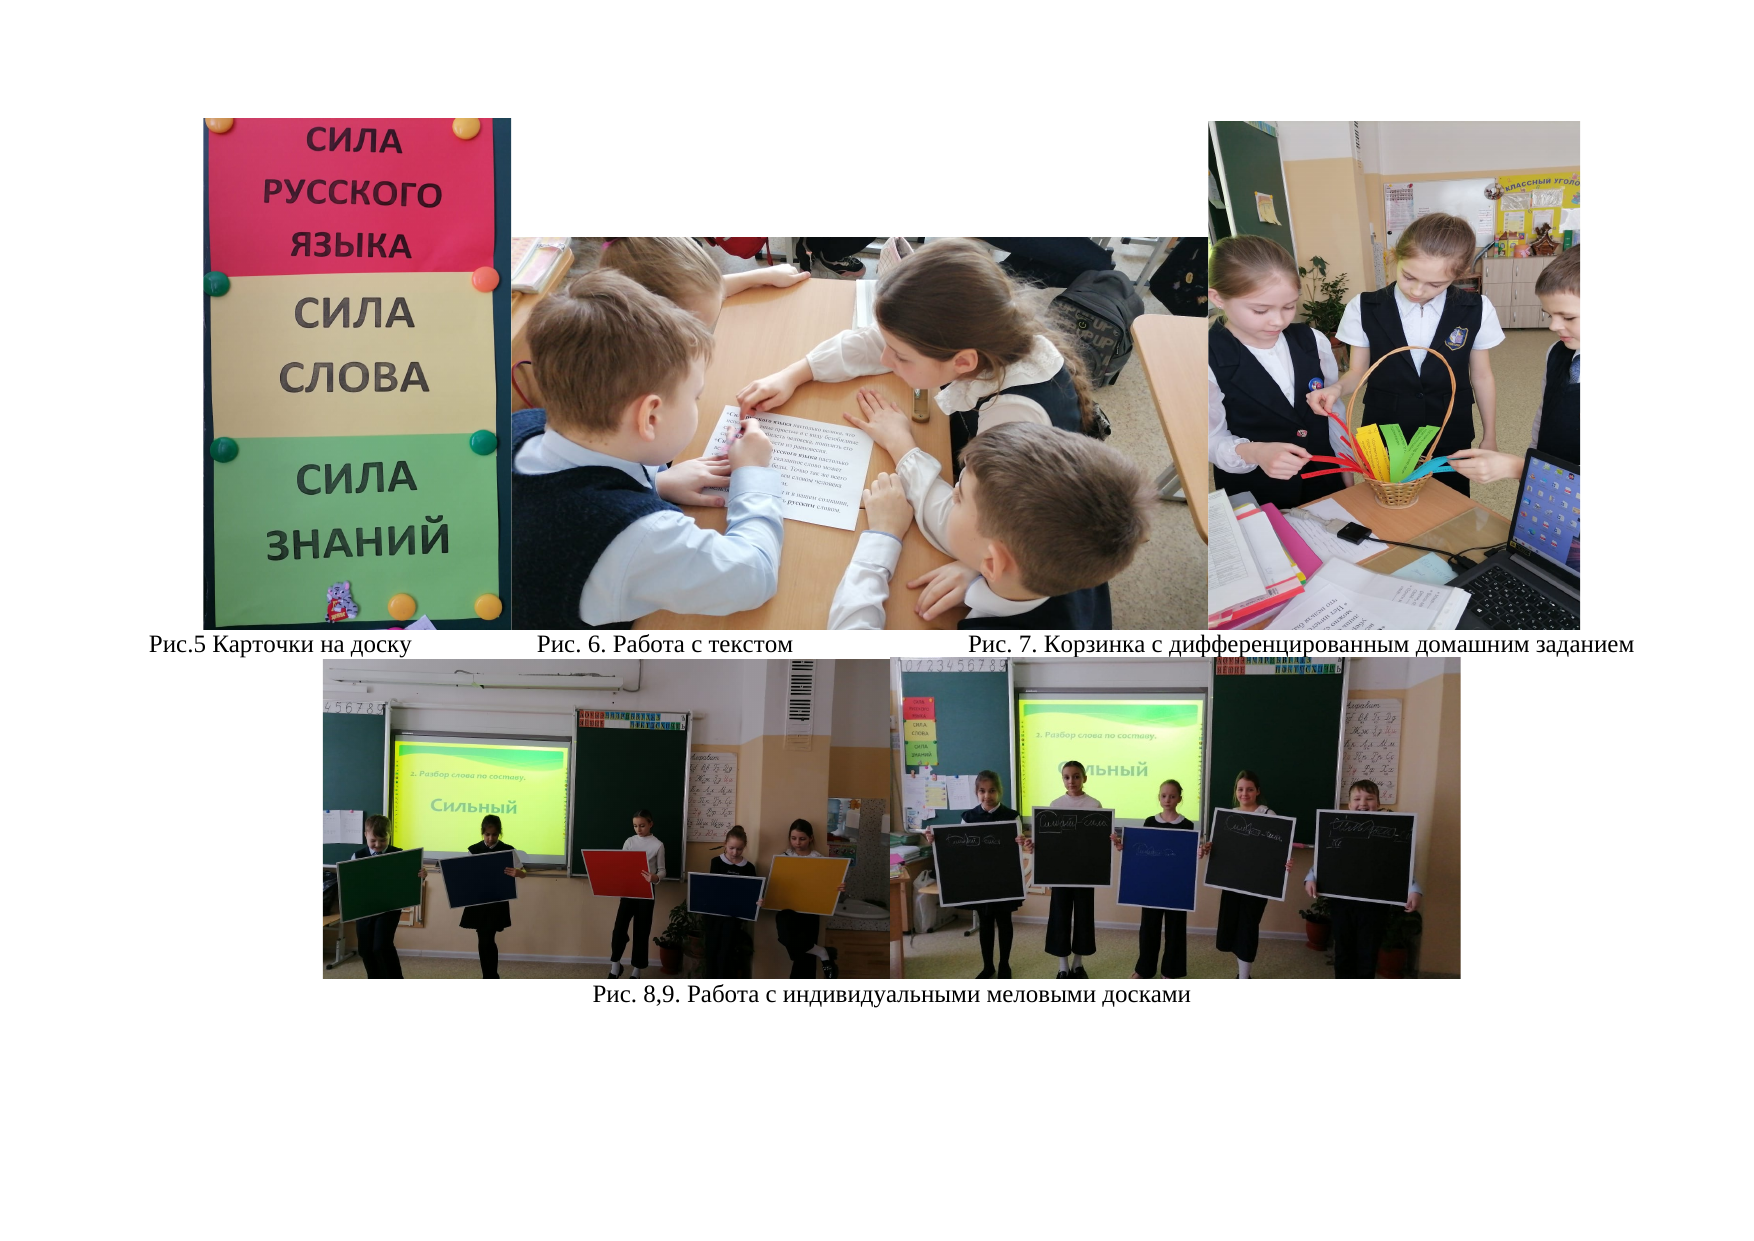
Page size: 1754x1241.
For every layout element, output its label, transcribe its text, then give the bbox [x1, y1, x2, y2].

text Рис.5 Карточки на доску Рис. 6. Работа с текстом Рис. 7. Корзинка с дифференцированным домашним заданием [118, 629, 1665, 658]
picture [203, 118, 1580, 630]
picture [322, 657, 1461, 979]
text Рис. 8,9. Работа с индивидуальными меловыми досками [118, 979, 1665, 1008]
